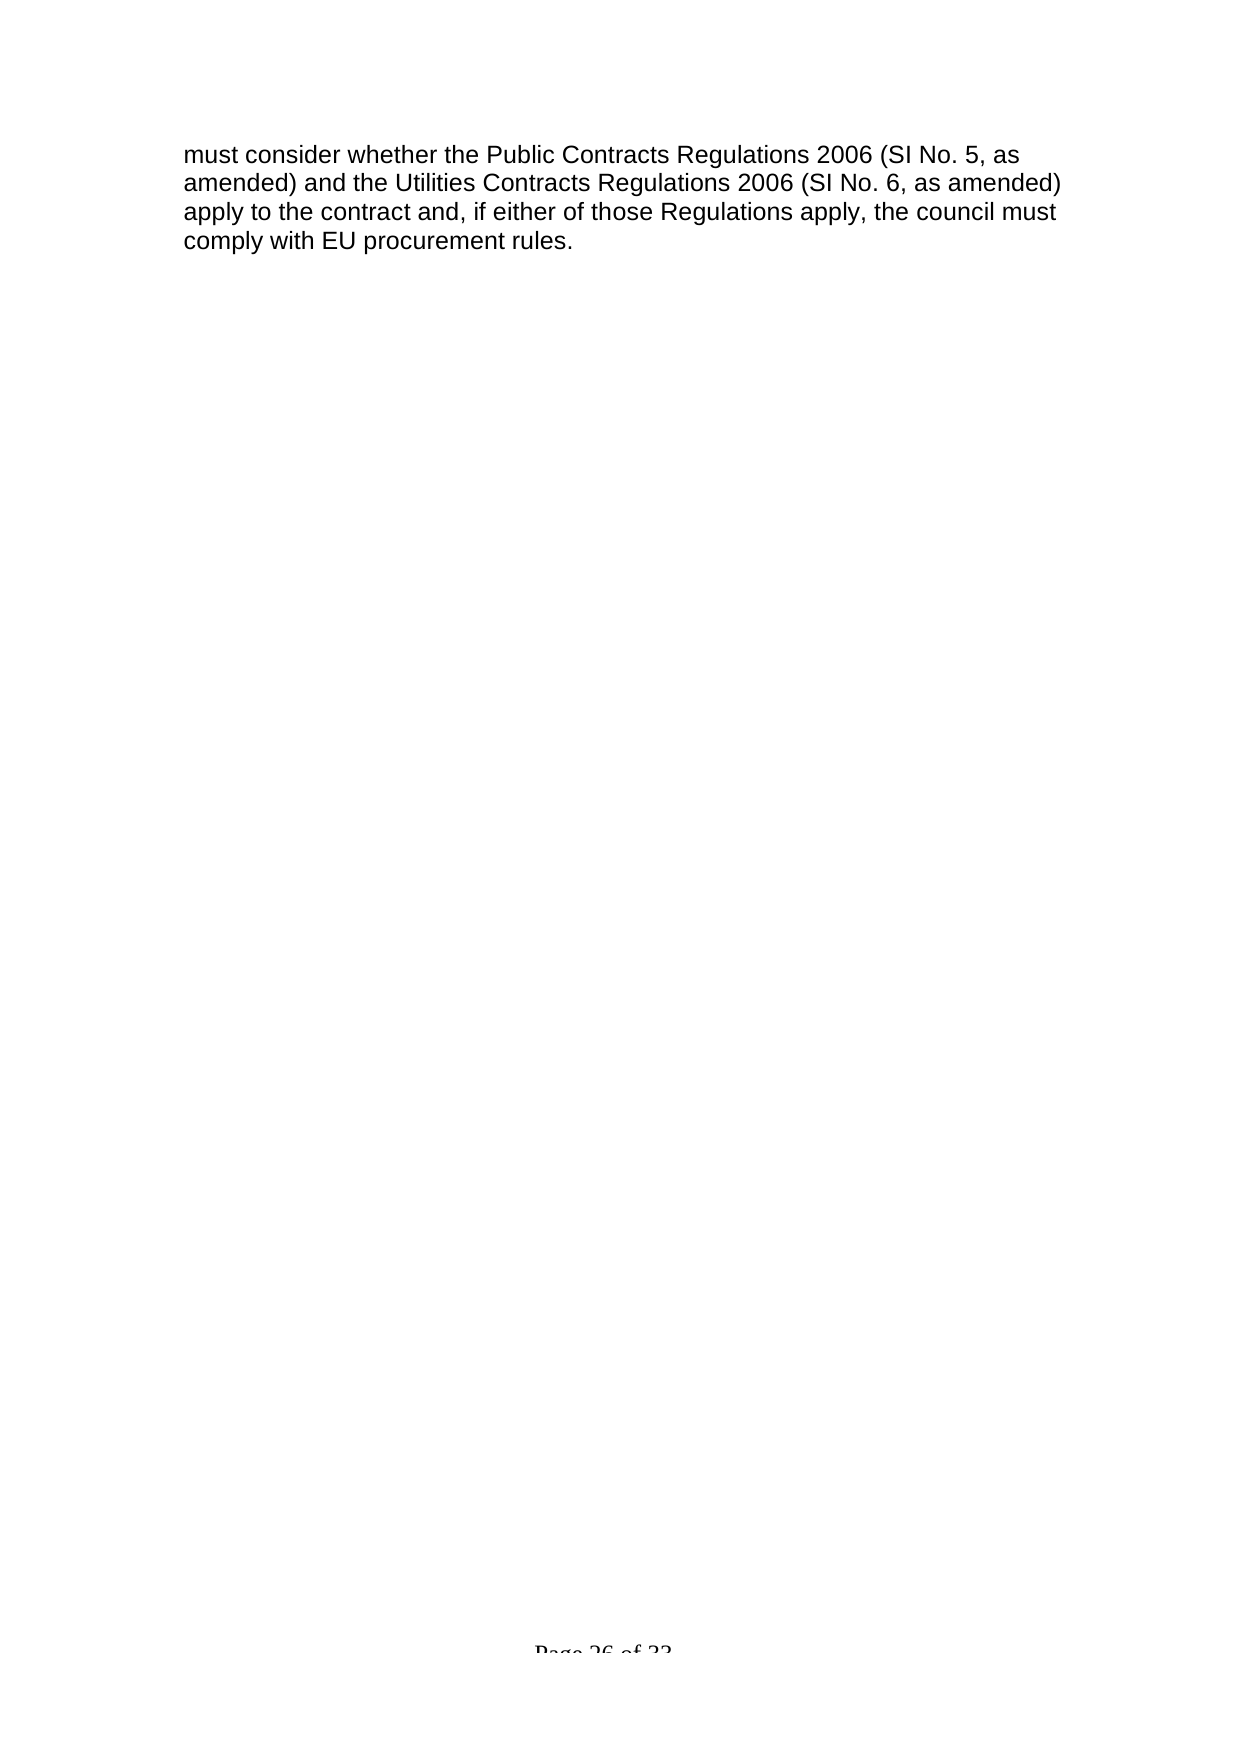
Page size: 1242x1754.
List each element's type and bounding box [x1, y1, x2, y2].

list [139, 139, 1079, 254]
